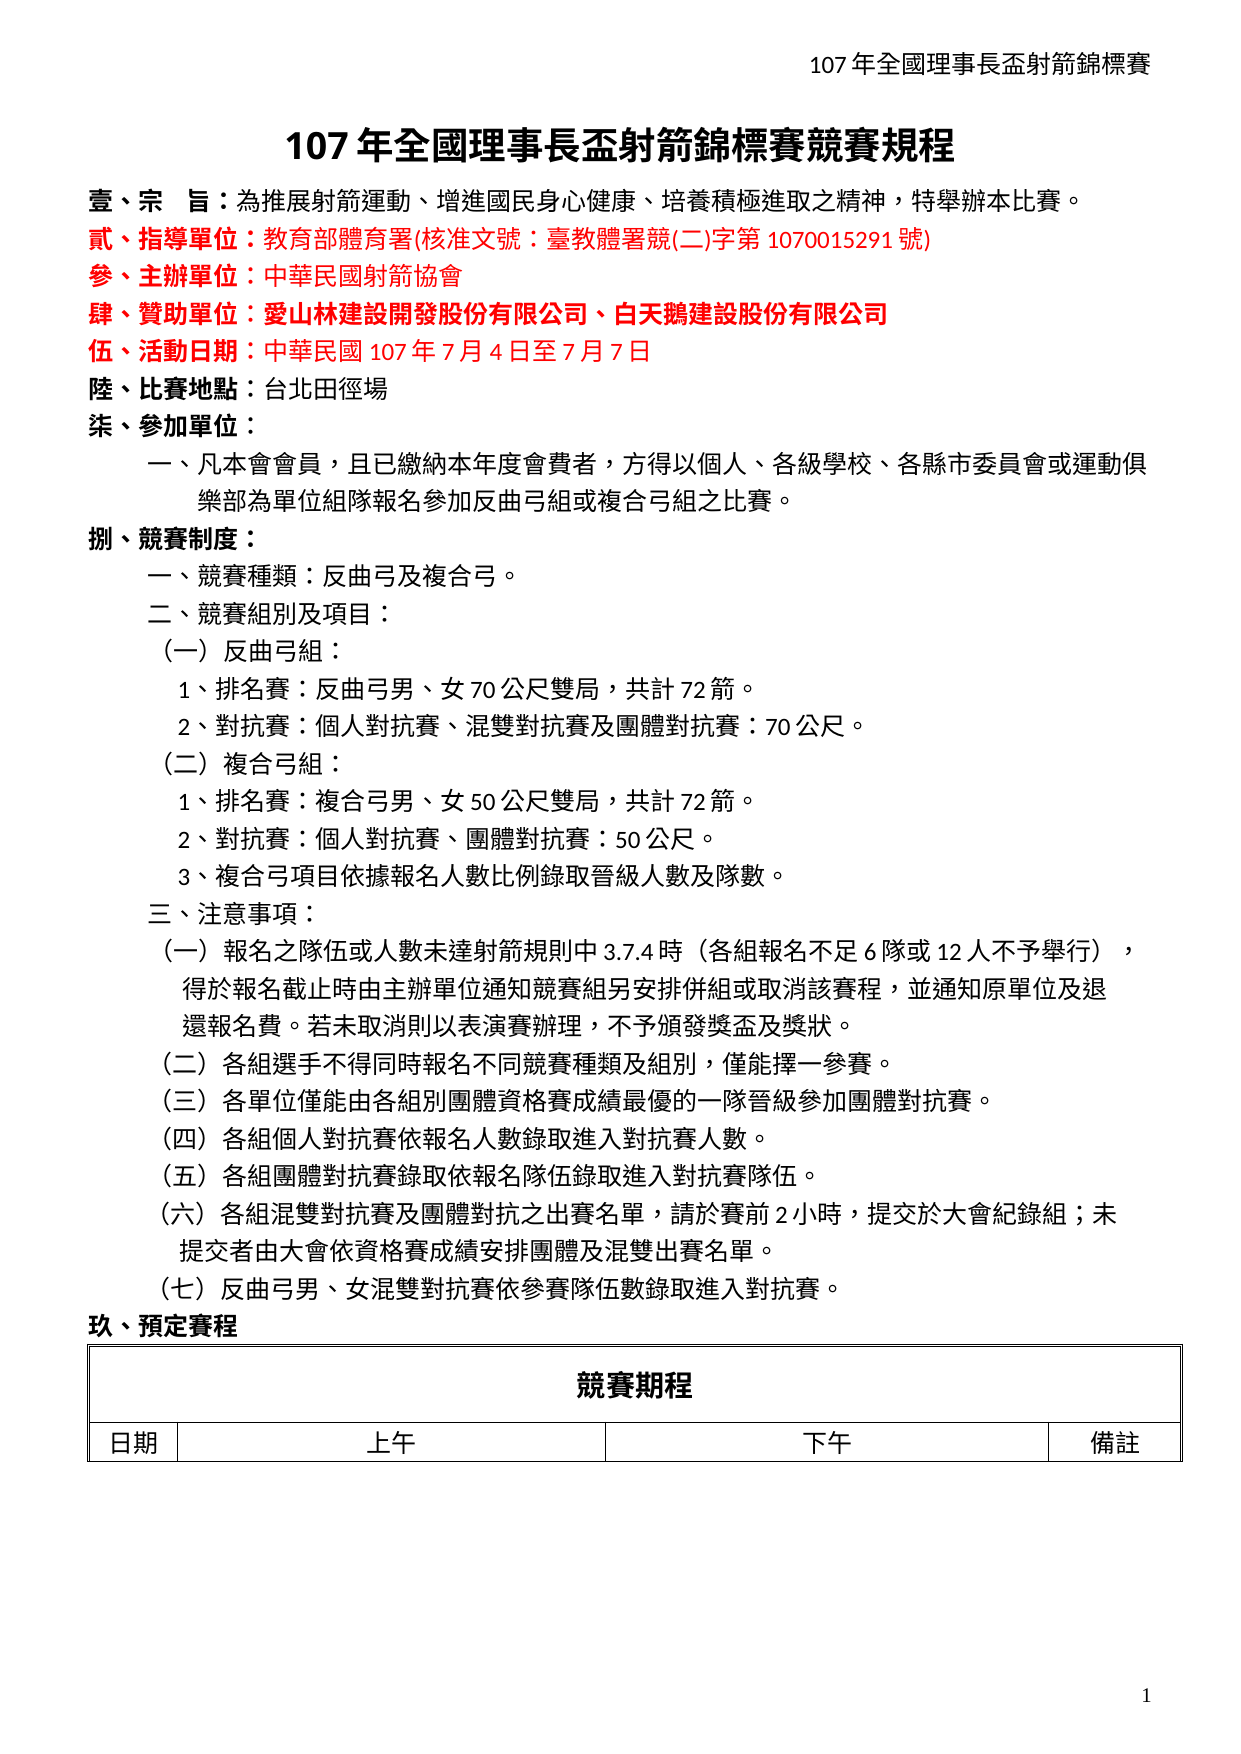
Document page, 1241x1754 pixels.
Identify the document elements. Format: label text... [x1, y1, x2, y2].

text （六）各組混雙對抗賽及團體對抗之出賽名單，請於賽前2小時，提交於大會紀錄組；未 [145, 1193, 1152, 1231]
text 1、排名賽：反曲弓男、女70公尺雙局，共計72箭。 [177, 668, 1152, 706]
text 壹、宗 旨：為推展射箭運動、增進國民身心健康、培養積極進取之精神，特舉辦本比賽。 [89, 181, 1152, 218]
text 三、注意事項： [148, 893, 1152, 931]
text （二）複合弓組： [148, 743, 1152, 781]
text 捌、競賽制度： [89, 518, 1152, 556]
text （一）報名之隊伍或人數未達射箭規則中時（各組報名不足6隊或12人不予舉行）， [148, 931, 1152, 968]
text 參、主辦單位︰中華民國射箭協會 [89, 256, 1152, 293]
text 柒、參加單位︰ [89, 406, 1152, 443]
text 二、競賽組別及項目： [148, 593, 1152, 631]
text （三）各單位僅能由各組別團體資格賽成績最優的一隊晉級參加團體對抗賽。 [148, 1081, 1152, 1118]
text （二）各組選手不得同時報名不同競賽種類及組別，僅能擇一參賽。 [148, 1043, 1152, 1081]
text 陸、比賽地點︰台北田徑場 [89, 368, 1152, 406]
text （七）反曲弓男、女混雙對抗賽依參賽隊伍數錄取進入對抗賽。 [145, 1268, 1152, 1306]
text 伍、活動日期︰中華民國107年7月4日至7月7日 [89, 331, 1152, 368]
text 玖、預定賽程 [89, 1306, 1152, 1343]
text 107年全國理事長盃射箭錦標賽競賽規程 [89, 106, 1152, 181]
text 一、競賽種類：反曲弓及複合弓。 [148, 556, 1152, 593]
table_header 競賽期程 [90, 1347, 1180, 1422]
table_cell 日期 [90, 1423, 177, 1461]
text 得於報名截止時由主辦單位通知競賽組另安排併組或取消該賽程，並通知原單位及退 [148, 968, 1152, 1006]
text 一、凡本會會員，且已繳納本年度會費者，方得以個人、各級學校、各縣市委員會或運動俱樂部為單位組隊報名參加反曲弓組或複合弓組之比賽。 [148, 443, 1152, 518]
table_cell 備註 [1049, 1423, 1180, 1461]
table_cell 下午 [606, 1423, 1048, 1461]
text （四）各組個人對抗賽依報名人數錄取進入對抗賽人數。 [148, 1118, 1152, 1156]
text 還報名費。若未取消則以表演賽辦理，不予頒發獎盃及獎狀。 [148, 1006, 1152, 1043]
text 貳、指導單位：教育部體育署(核准文號：臺教體署競(二)字第1070015291號) [89, 218, 1152, 256]
text 肆、贊助單位︰愛山林建設開發股份有限公司、白天鵝建設股份有限公司 [89, 293, 1152, 331]
text 3、複合弓項目依據報名人數比例錄取晉級人數及隊數。 [177, 856, 1152, 893]
text 2、對抗賽：個人對抗賽、混雙對抗賽及團體對抗賽：70公尺。 [177, 706, 1152, 743]
text 提交者由大會依資格賽成績安排團體及混雙出賽名單。 [145, 1231, 1152, 1268]
text （一）反曲弓組： [148, 631, 1152, 668]
text 2、對抗賽：個人對抗賽、團體對抗賽：50公尺。 [177, 818, 1152, 856]
text （五）各組團體對抗賽錄取依報名隊伍錄取進入對抗賽隊伍。 [148, 1156, 1152, 1193]
text 1、排名賽：複合弓男、女50公尺雙局，共計72箭。 [177, 781, 1152, 818]
table_cell 上午 [178, 1423, 605, 1461]
